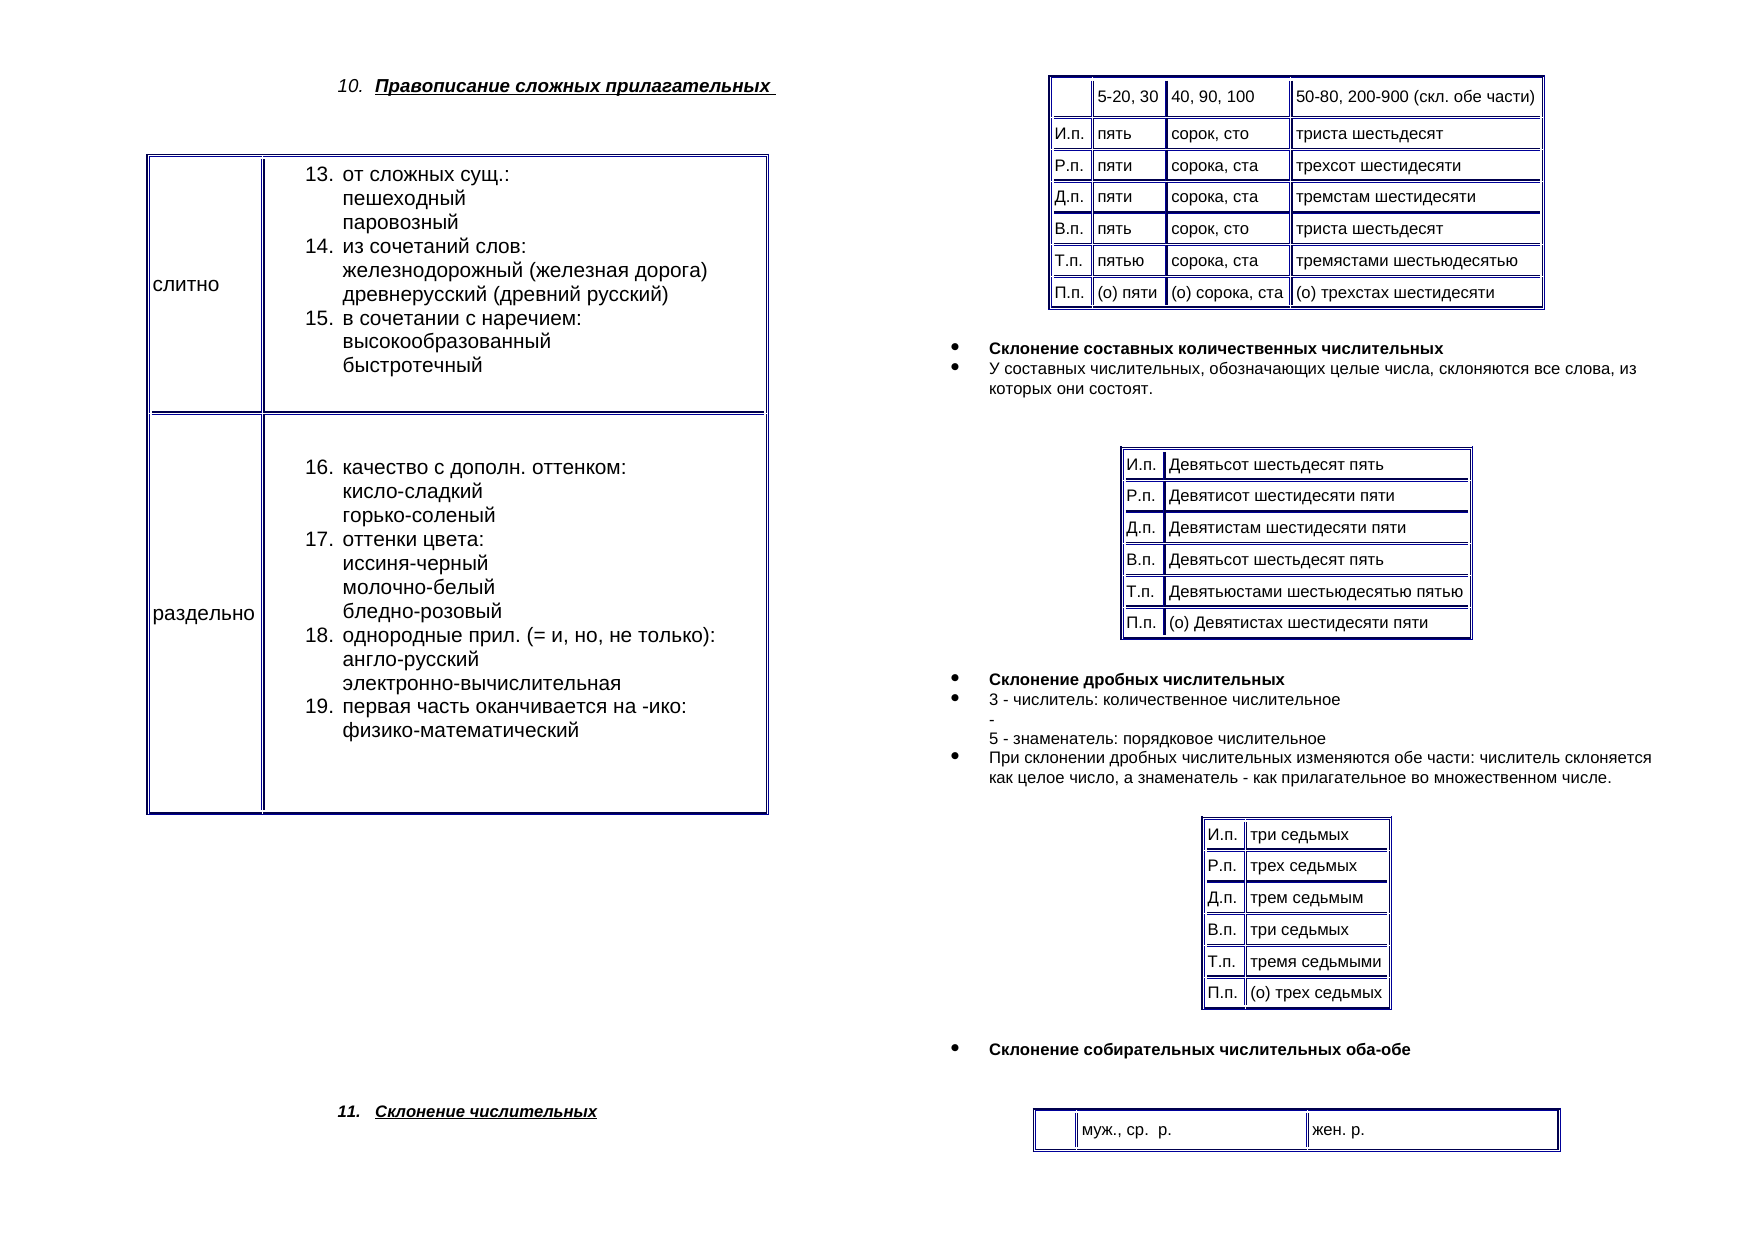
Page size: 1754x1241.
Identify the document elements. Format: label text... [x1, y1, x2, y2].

table_cell Девятьсот шестьдесят пять [1164, 542, 1471, 573]
table_cell (о) трехстах шестидесяти [1291, 275, 1542, 306]
table_cell тремстам шестидесяти [1293, 179, 1542, 211]
table_cell тремя седьмыми [1247, 944, 1389, 975]
table_cell сорока, ста [1168, 183, 1289, 211]
table_header три седьмых [1246, 820, 1389, 848]
table_header И.п. [1124, 450, 1164, 478]
table_header жен. р. [1308, 1111, 1557, 1148]
table_cell сорок, сто [1168, 214, 1289, 243]
table_cell трем седьмым [1247, 880, 1389, 912]
table_header слитно [148, 155, 263, 411]
table_cell сорока, ста [1168, 151, 1289, 179]
table_cell пяти [1094, 183, 1165, 211]
table_cell Р.п. [1124, 478, 1163, 510]
table_cell пять [1094, 214, 1165, 243]
table_header Девятьсот шестьдесят пять [1164, 450, 1470, 478]
table_cell И.п. [1050, 116, 1092, 147]
list Склонение дробных числительных [951, 669, 1679, 689]
list Склонение числительных [337, 1101, 840, 1148]
table_cell качество с дополн. оттенком: кисло-сладкий горько-соленый оттенки цвета: иссиня-черный молочно-белый бледно-розовый однородные прил. (= и, но, не только): англо-русский электронно-вычислительная первая часть оканчивается на -ико: физико-математический [263, 411, 766, 812]
table_cell П.п. [1052, 275, 1092, 306]
table_cell В.п. [1203, 912, 1246, 943]
table_header 40, 90, 100 [1166, 77, 1291, 116]
table_cell тремястами шестьюдесятью [1291, 243, 1543, 274]
table_header 5-20, 30 [1093, 78, 1166, 116]
table_cell (о) трех седьмых [1246, 975, 1389, 1007]
table_cell П.п. [1205, 975, 1246, 1007]
table_cell триста шестьдесят [1291, 116, 1543, 147]
table_cell пятью [1094, 246, 1165, 274]
list У составных числительных, обозначающих целые числа, склоняются все слова, из которых они состоят. [951, 359, 1679, 417]
table_cell триста шестьдесят [1293, 211, 1542, 243]
table_cell Девятистам шестидесяти пяти [1166, 510, 1470, 542]
table_cell сорока, ста [1168, 246, 1289, 274]
table_cell трехсот шестидесяти [1293, 148, 1542, 179]
table_cell В.п. [1052, 211, 1091, 243]
table_cell П.п. [1124, 605, 1164, 637]
table_cell сорок, сто [1168, 119, 1289, 147]
table_cell Т.п. [1050, 243, 1092, 274]
list Склонение собирательных числительных оба-обе [951, 1039, 1679, 1079]
table_cell пяти [1094, 151, 1165, 179]
table_cell Д.п. [1052, 179, 1091, 211]
table_cell (о) сорока, ста [1166, 275, 1291, 306]
table_cell (о) Девятистах шестидесяти пяти [1164, 605, 1470, 637]
list Правописание сложных прилагательных [337, 75, 840, 124]
table_cell раздельно [150, 411, 263, 812]
table_header И.п. [1205, 820, 1246, 848]
table_cell трех седьмых [1247, 848, 1389, 880]
table_cell пять [1094, 119, 1165, 147]
list 3 - числитель: количественное числительное - 5 - знаменатель: порядковое числительное [951, 689, 1679, 748]
table_header 50-80, 200-900 (скл. обе части) [1291, 78, 1542, 116]
list При склонении дробных числительных изменяются обе части: числитель склоняется как целое число, а знаменатель - как прилагательное во множественном числе. [951, 748, 1679, 787]
table_cell (о) пяти [1093, 278, 1166, 306]
table_cell Р.п. [1052, 148, 1091, 179]
table_header [1036, 1111, 1077, 1148]
list Склонение составных количественных числительных [951, 339, 1679, 359]
table_header от сложных сущ.: пешеходный паровозный из сочетаний слов: железнодорожный (железная дорога) древнерусский (древний русский) в сочетании с наречием: высокообразованный быстротечный [263, 157, 766, 411]
table_cell В.п. [1122, 542, 1164, 573]
table_cell Р.п. [1205, 848, 1244, 880]
table_cell Девятисот шестидесяти пяти [1166, 478, 1470, 510]
table_header [1052, 78, 1092, 116]
table_cell Т.п. [1205, 944, 1244, 975]
table_header муж., ср. р. [1077, 1111, 1307, 1148]
table_cell Девятьюстами шестьюдесятью пятью [1166, 574, 1470, 605]
table_cell Т.п. [1124, 574, 1163, 605]
table_cell три седьмых [1246, 912, 1390, 943]
table_cell Д.п. [1205, 880, 1244, 912]
table_cell Д.п. [1124, 510, 1163, 542]
